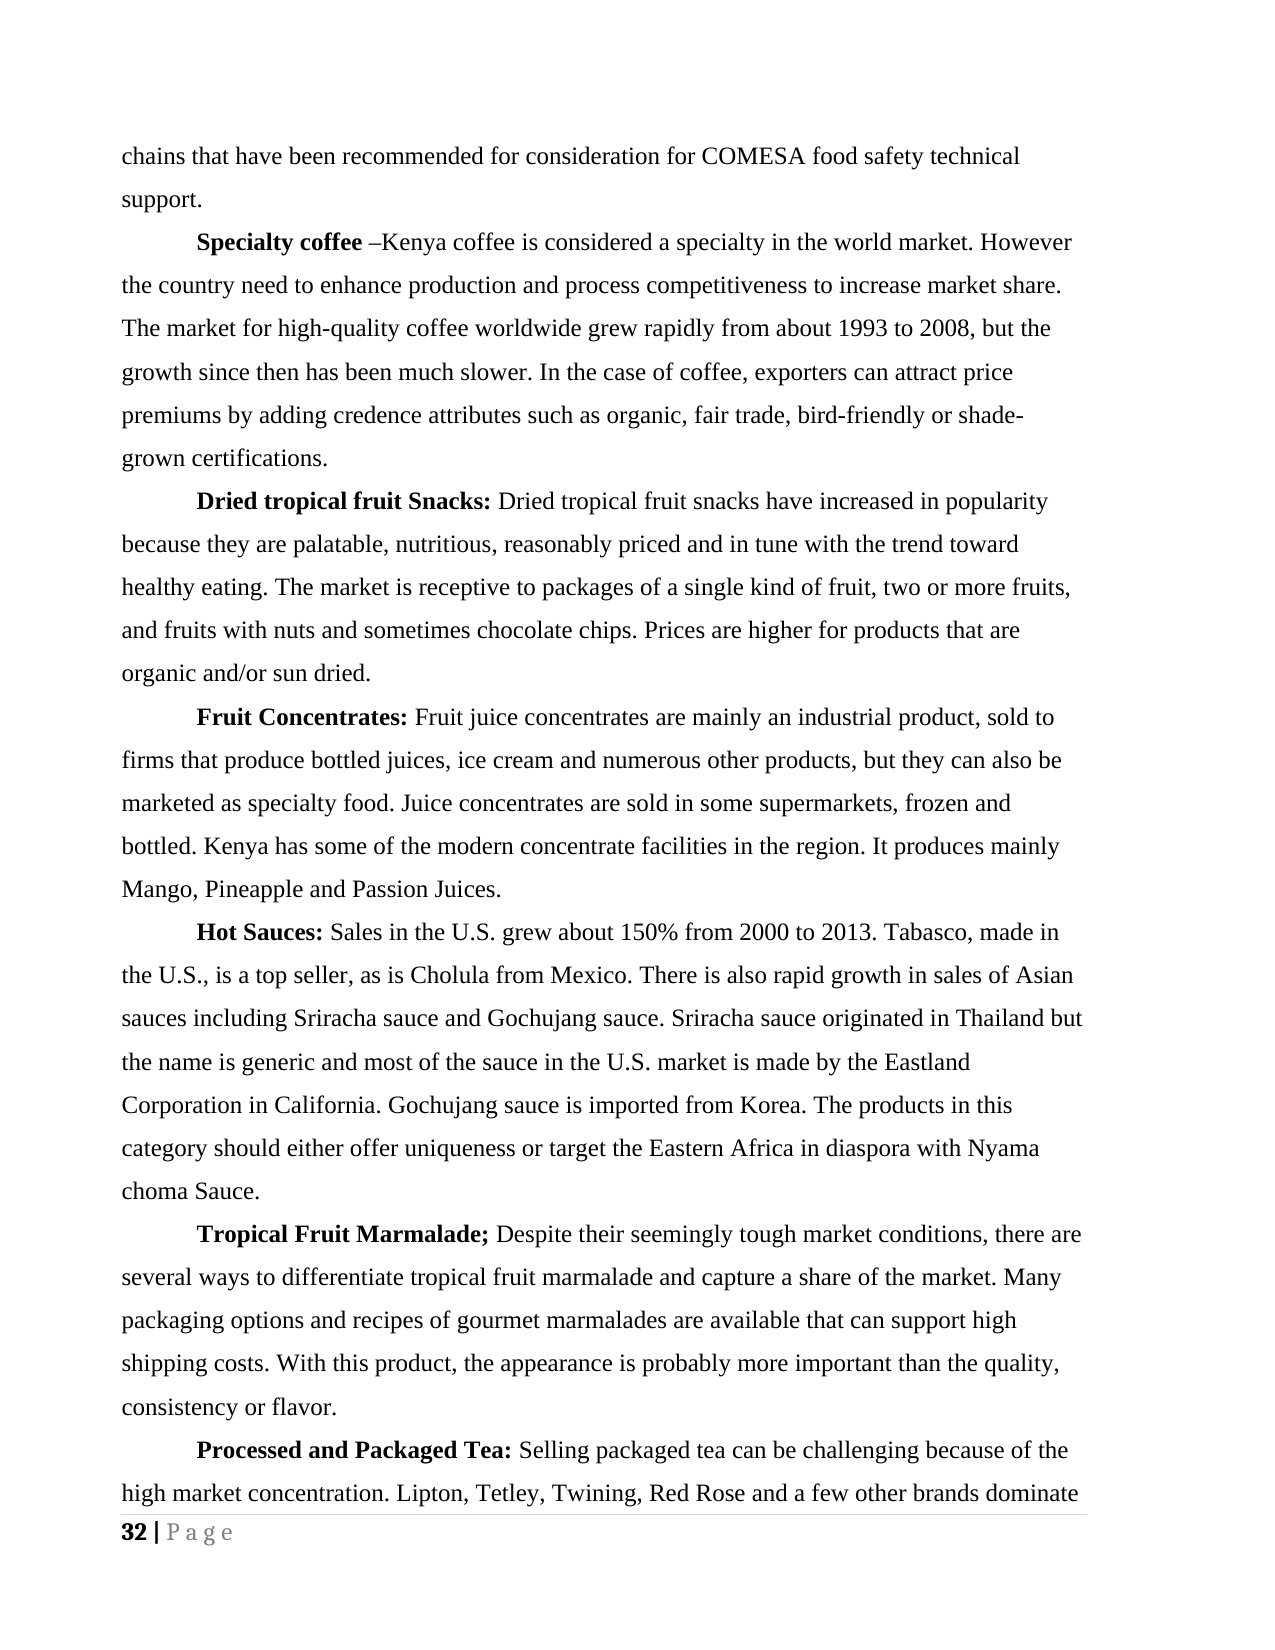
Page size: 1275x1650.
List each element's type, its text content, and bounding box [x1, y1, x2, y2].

text Hot Sauces: Sales in the U.S. grew about 150% from 2000 to 2013. Tabasco, made in the U.S., is a top seller, as is Cholula from Mexico. There is also rapid growth in sales of Asian sauces including Sriracha sauce and Gochujang sauce. Sriracha sauce originated in Thailand but the name is generic and most of the sauce in the U.S. market is made by the Eastland Corporation in California. Gochujang sauce is imported from Korea. The products in this category should either offer uniqueness or target the Eastern Africa in diaspora with Nyama choma Sauce. [121, 917, 1087, 1205]
text Dried tropical fruit Snacks: Dried tropical fruit snacks have increased in popularity because they are palatable, nutritious, reasonably priced and in tune with the trend toward healthy eating. The market is receptive to packages of a single kind of fruit, two or more fruits, and fruits with nuts and sometimes chocolate chips. Prices are higher for products that are organic and/or sun dried. [121, 486, 1087, 687]
text Tropical Fruit Marmalade; Despite their seemingly tough market conditions, there are several ways to differentiate tropical fruit marmalade and capture a share of the market. Many packaging options and recipes of gourmet marmalades are available that can support high shipping costs. With this product, the appearance is probably more important than the quality, consistency or flavor. [121, 1219, 1087, 1420]
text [121, 141, 1087, 213]
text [121, 1435, 1087, 1507]
text Specialty coffee –Kenya coffee is considered a specialty in the world market. However the country need to enhance production and process competitiveness to increase market share. The market for high-quality coffee worldwide grew rapidly from about 1993 to 2008, but the growth since then has been much slower. In the case of coffee, exporters can attract price premiums by adding credence attributes such as organic, fair trade, bird-friendly or shade-grown certifications. [121, 227, 1087, 472]
text Fruit Concentrates: Fruit juice concentrates are mainly an industrial product, sold to firms that produce bottled juices, ice cream and numerous other products, but they can also be marketed as specialty food. Juice concentrates are sold in some supermarkets, frozen and bottled. Kenya has some of the modern concentrate facilities in the region. It produces mainly Mango, Pineapple and Passion Juices. [121, 702, 1087, 903]
